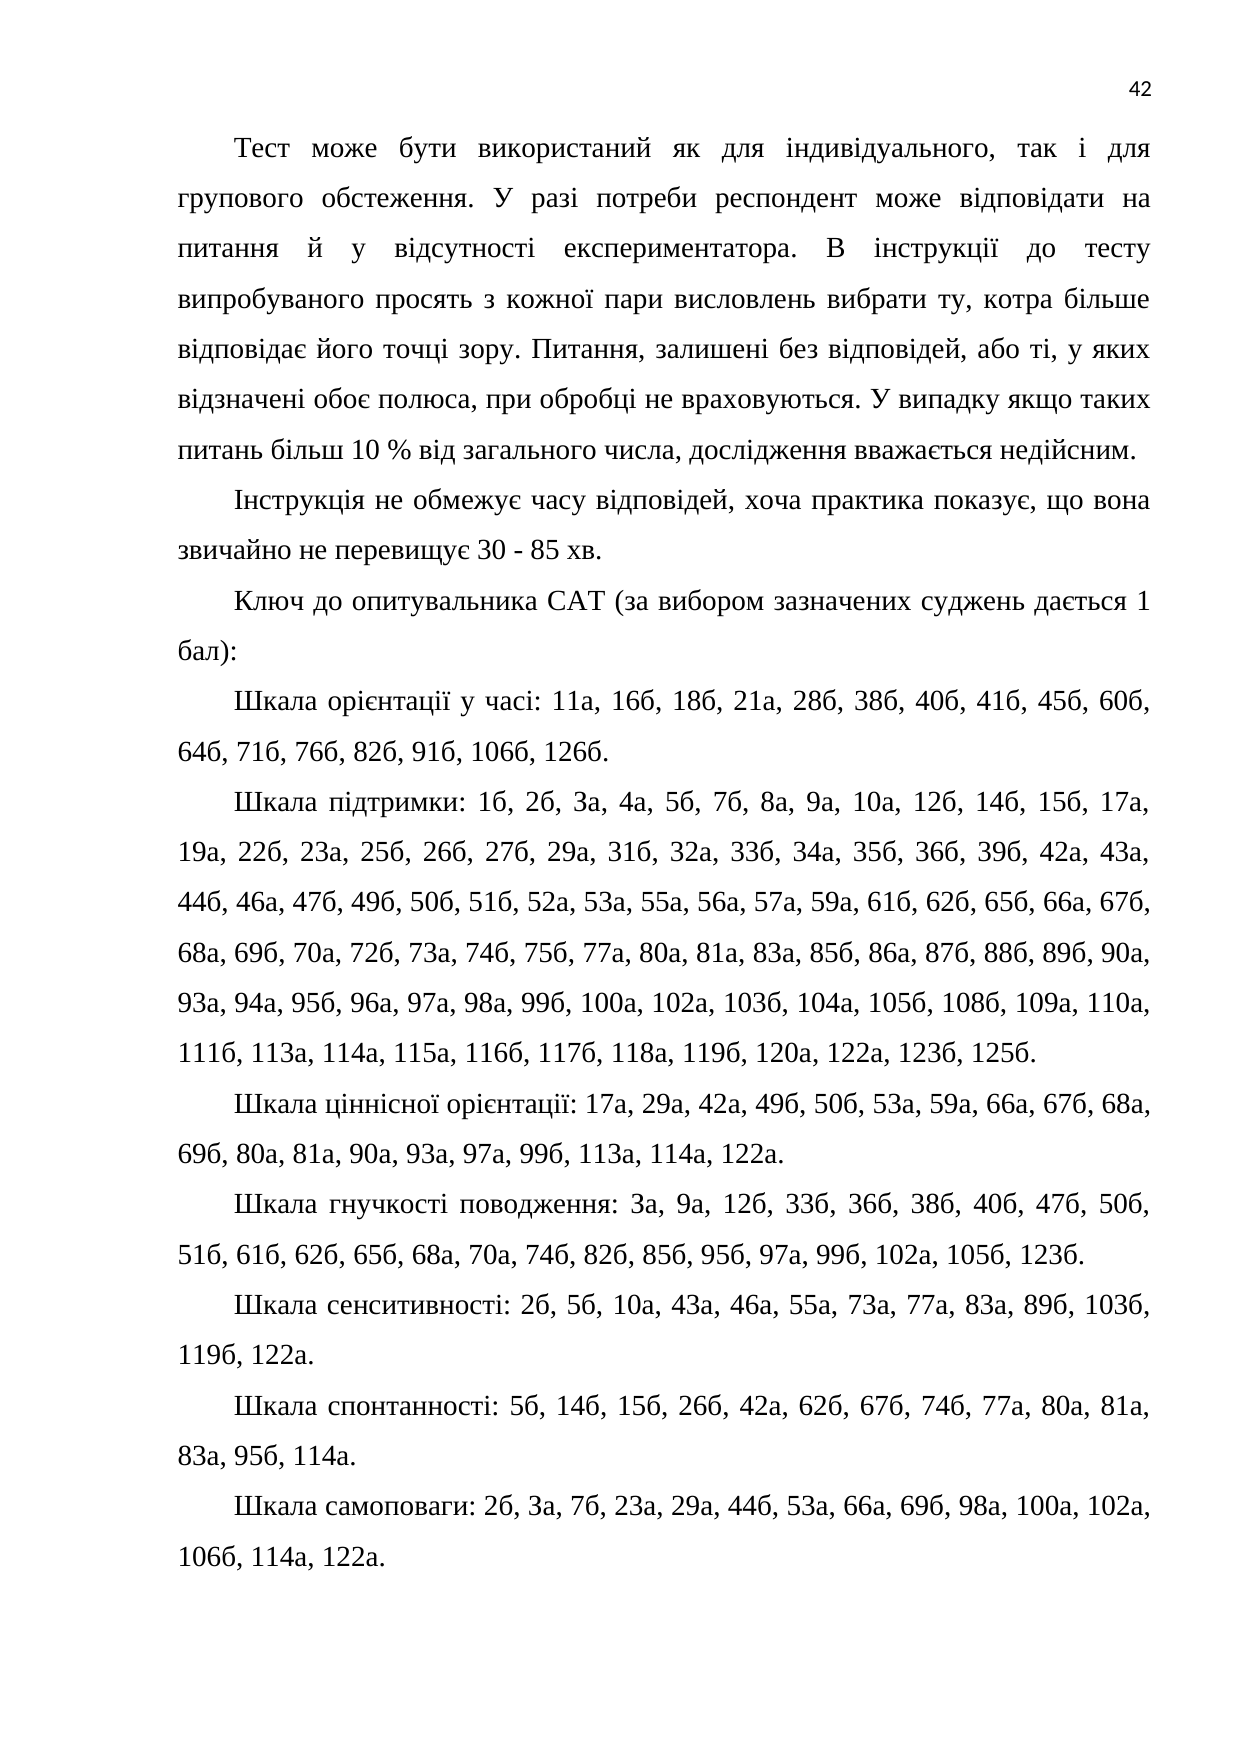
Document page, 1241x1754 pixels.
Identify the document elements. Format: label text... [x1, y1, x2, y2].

text Шкала ціннісної орієнтації: 17а, 29а, 42а, 49б, 50б, 53а, 59а, 66а, 67б, 68а, 69б, 80а, 81а, 90а, 93а, 97а, 99б, 113а, 114а, 122а. [177, 1086, 1152, 1170]
text Тест може бути використаний як для індивідуального, так і для групового обстеження. У разі потреби респондент може відповідати на питання й у відсутності експериментатора. В інструкції до тесту випробуваного просять з кожної пари висловлень вибрати ту, котра більше відповідає його точці зору. Питання, залишені без відповідей, або ті, у яких відзначені обоє полюса, при обробці не враховуються. У випадку якщо таких питань більш 10 % від загального числа, дослідження вважається недійсним. [177, 130, 1152, 465]
text Шкала самоповаги: 2б, За, 7б, 23а, 29а, 44б, 53а, 66а, 69б, 98а, 100а, 102а, 106б, 114а, 122а. [177, 1488, 1152, 1572]
text Шкала спонтанності: 5б, 14б, 15б, 26б, 42а, 62б, 67б, 74б, 77а, 80а, 81а, 83а, 95б, 114а. [177, 1388, 1152, 1472]
text Шкала підтримки: 1б, 2б, За, 4а, 5б, 7б, 8а, 9а, 10а, 12б, 14б, 15б, 17а, 19а, 22б, 23а, 25б, 26б, 27б, 29а, 31б, 32а, 33б, 34а, 35б, 36б, 39б, 42а, 43а, 44б, 46а, 47б, 49б, 50б, 51б, 52а, 53а, 55а, 56а, 57а, 59а, 61б, 62б, 65б, 66а, 67б, 68а, 69б, 70а, 72б, 73а, 74б, 75б, 77а, 80а, 81а, 83а, 85б, 86а, 87б, 88б, 89б, 90а, 93а, 94а, 95б, 96а, 97а, 98а, 99б, 100а, 102а, 103б, 104а, 105б, 108б, 109а, 110а, 111б, 113а, 114а, 115а, 116б, 117б, 118а, 119б, 120а, 122а, 123б, 125б. [177, 784, 1152, 1069]
text Шкала орієнтації у часі: 11а, 16б, 18б, 21а, 28б, 38б, 40б, 41б, 45б, 60б, 64б, 71б, 76б, 82б, 91б, 106б, 126б. [177, 683, 1152, 767]
text Ключ до опитувальника CAT (за вибором зазначених суджень дається 1 бал): [177, 583, 1152, 667]
text Шкала гнучкості поводження: За, 9а, 12б, 33б, 36б, 38б, 40б, 47б, 50б, 51б, 61б, 62б, 65б, 68а, 70а, 74б, 82б, 85б, 95б, 97а, 99б, 102а, 105б, 123б. [177, 1186, 1152, 1270]
text Інструкція не обмежує часу відповідей, хоча практика показує, що вона звичайно не перевищує 30 - 85 хв. [177, 482, 1152, 566]
text Шкала сенситивності: 2б, 5б, 10а, 43а, 46а, 55а, 73а, 77а, 83а, 89б, 103б, 119б, 122а. [177, 1287, 1152, 1371]
